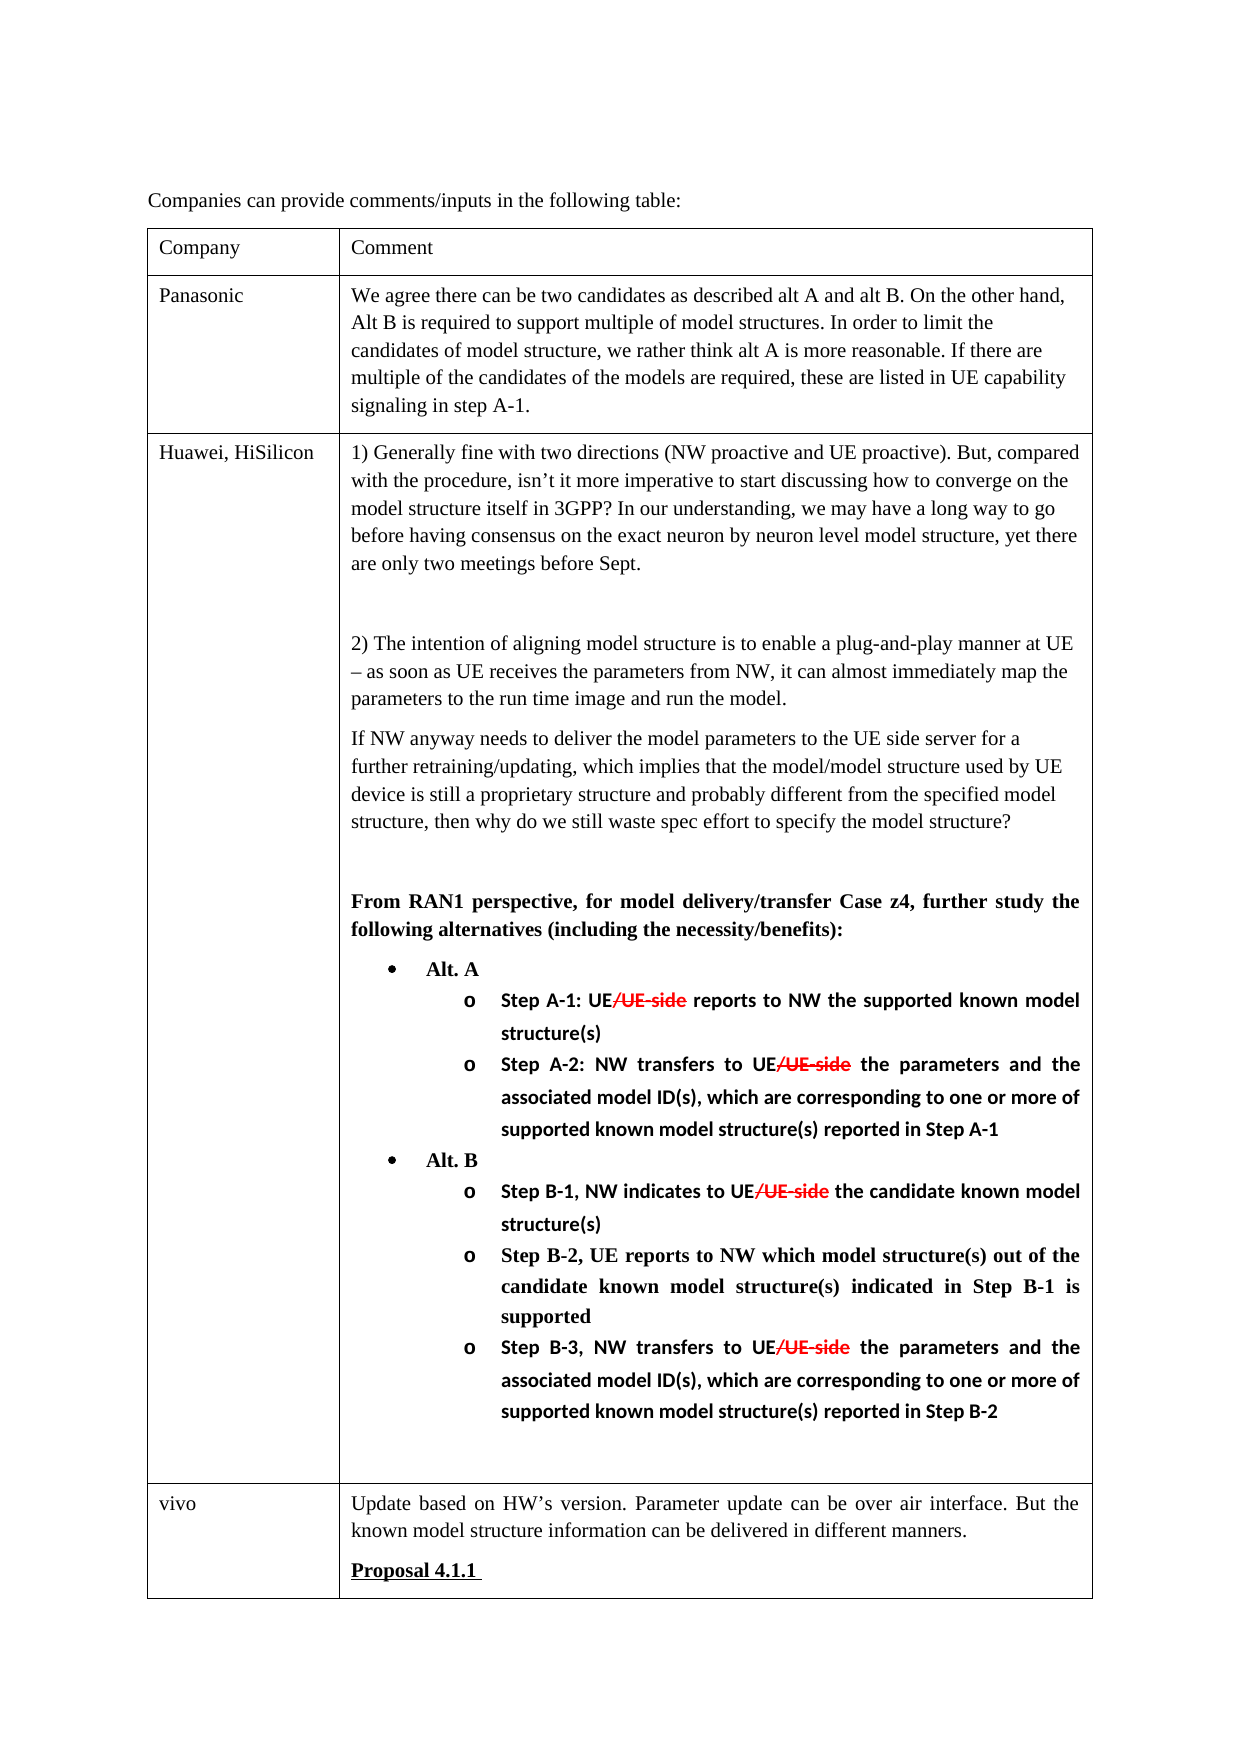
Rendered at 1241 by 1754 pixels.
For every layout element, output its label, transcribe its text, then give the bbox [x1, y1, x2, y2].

table_cell We agree there can be two candidates as described alt A and alt B. On the other hand, Alt B is required to support multiple of model structures. In order to limit the candidates of model structure, we rather think alt A is more reasonable. If there are multiple of the candidates of the models are required, these are listed in UE capability signaling in step A-1. [340, 276, 1092, 433]
table_header Company [148, 229, 339, 275]
table_cell Huawei, HiSilicon [148, 434, 339, 1483]
text Companies can provide comments/inputs in the following table: [148, 188, 1093, 212]
table_header Comment [340, 229, 1092, 275]
table_cell vivo [148, 1484, 339, 1598]
table_cell 1) Generally fine with two directions (NW proactive and UE proactive). But, compared with the procedure, isn’t it more imperative to start discussing how to converge on the model structure itself in 3GPP? In our understanding, we may have a long way to go before having consensus on the exact neuron by neuron level model structure, yet there are only two meetings before Sept. 2) The intention of aligning model structure is to enable a plug-and-play manner at UE – as soon as UE receives the parameters from NW, it can almost immediately map the parameters to the run time image and run the model. If NW anyway needs to deliver the model parameters to the UE side server for a further retraining/updating, which implies that the model/model structure used by UE device is still a proprietary structure and probably different from the specified model structure, then why do we still waste spec effort to specify the model structure? From RAN1 perspective, for model delivery/transfer Case z4, further study the following alternatives (including the necessity/benefits): Alt. A Step A-1: UE/UE-side reports to NW the supported known model structure(s) Step A-2: NW transfers to UE/UE-side the parameters and the associated model ID(s), which are corresponding to one or more of supported known model structure(s) reported in Step A-1 Alt. B Step B-1, NW indicates to UE/UE-side the candidate known model structure(s) Step B-2, UE reports to NW which model structure(s) out of the candidate known model structure(s) indicated in Step B-1 is supported Step B-3, NW transfers to UE/UE-side the parameters and the associated model ID(s), which are corresponding to one or more of supported known model structure(s) reported in Step B-2 [340, 434, 1092, 1483]
table_cell Panasonic [148, 276, 339, 433]
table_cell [340, 1484, 1092, 1598]
